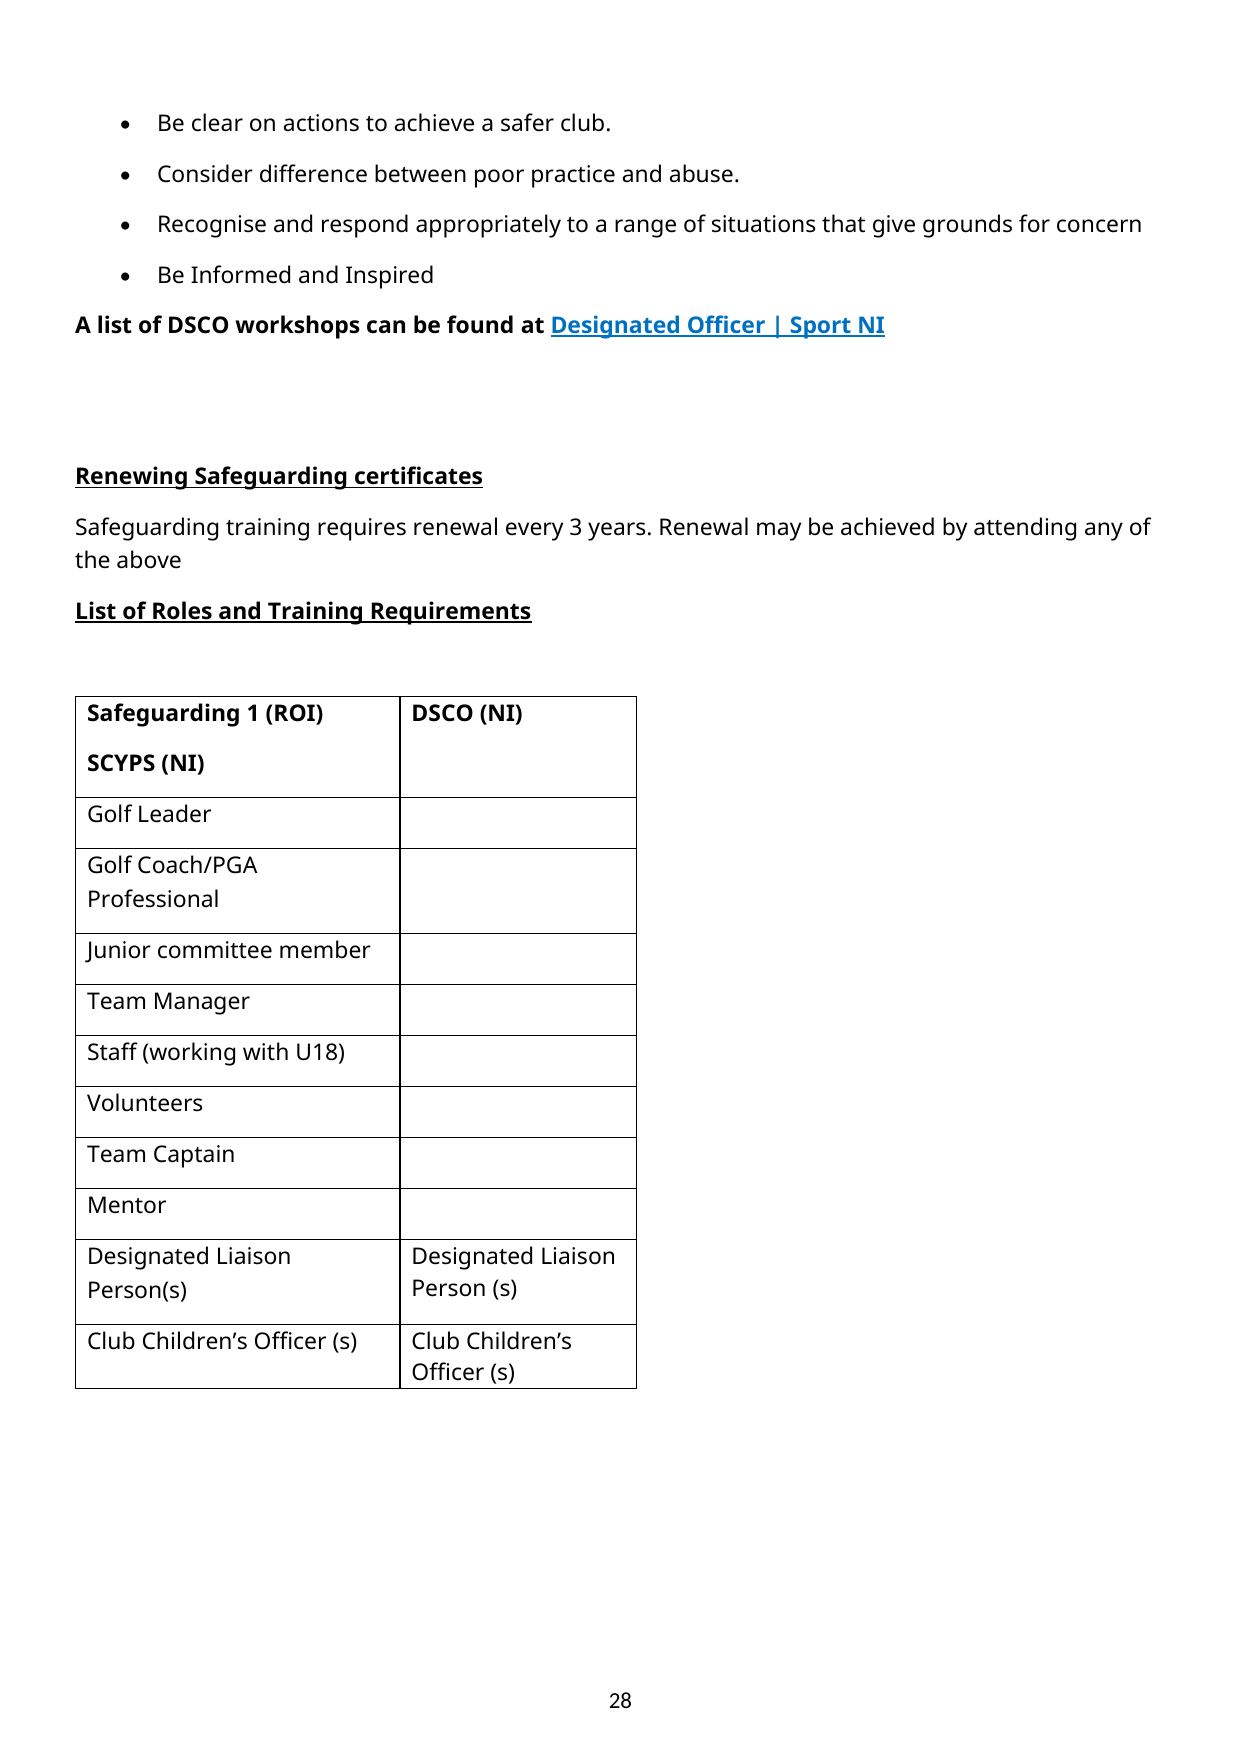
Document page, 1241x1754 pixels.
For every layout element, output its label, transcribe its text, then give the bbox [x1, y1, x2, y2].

table_cell Junior committee member [76, 934, 399, 984]
table_cell [401, 1036, 636, 1086]
table_cell Designated Liaison Person(s) [76, 1240, 399, 1324]
list Recognise and respond appropriately to a range of situations that give grounds for concern [119, 208, 1165, 239]
text A list of DSCO workshops can be found at Designated Officer | Sport NI [75, 309, 1165, 340]
table_cell Team Manager [76, 985, 399, 1035]
table_cell [401, 849, 636, 933]
text Renewing Safeguarding certificates [75, 460, 1165, 492]
table_header DSCO (NI) [401, 697, 636, 797]
table_cell Mentor [76, 1189, 399, 1239]
table_header Safeguarding 1 (ROI) SCYPS (NI) [76, 697, 399, 797]
list Be clear on actions to achieve a safer club. [119, 107, 1165, 139]
table_cell [401, 798, 636, 848]
table_cell [401, 1138, 636, 1188]
table_cell [401, 1189, 636, 1239]
list Consider difference between poor practice and abuse. [119, 158, 1165, 189]
table_cell Club Children’s Officer (s) [76, 1325, 399, 1388]
table_cell Designated Liaison Person (s) [401, 1240, 636, 1324]
text Safeguarding training requires renewal every 3 years. Renewal may be achieved by attending any of the above [75, 511, 1165, 576]
table_cell [401, 934, 636, 984]
list Be Informed and Inspired [119, 259, 1165, 290]
table_cell Club Children’s Officer (s) [401, 1325, 636, 1388]
table_cell Golf Coach/PGA Professional [76, 849, 399, 933]
table_cell Staff (working with U18) [76, 1036, 399, 1086]
table_cell Volunteers [76, 1087, 399, 1137]
table_cell Team Captain [76, 1138, 399, 1188]
text List of Roles and Training Requirements [75, 595, 1165, 626]
table_cell [401, 985, 636, 1035]
table_cell Golf Leader [76, 798, 399, 848]
table_cell [401, 1087, 636, 1137]
